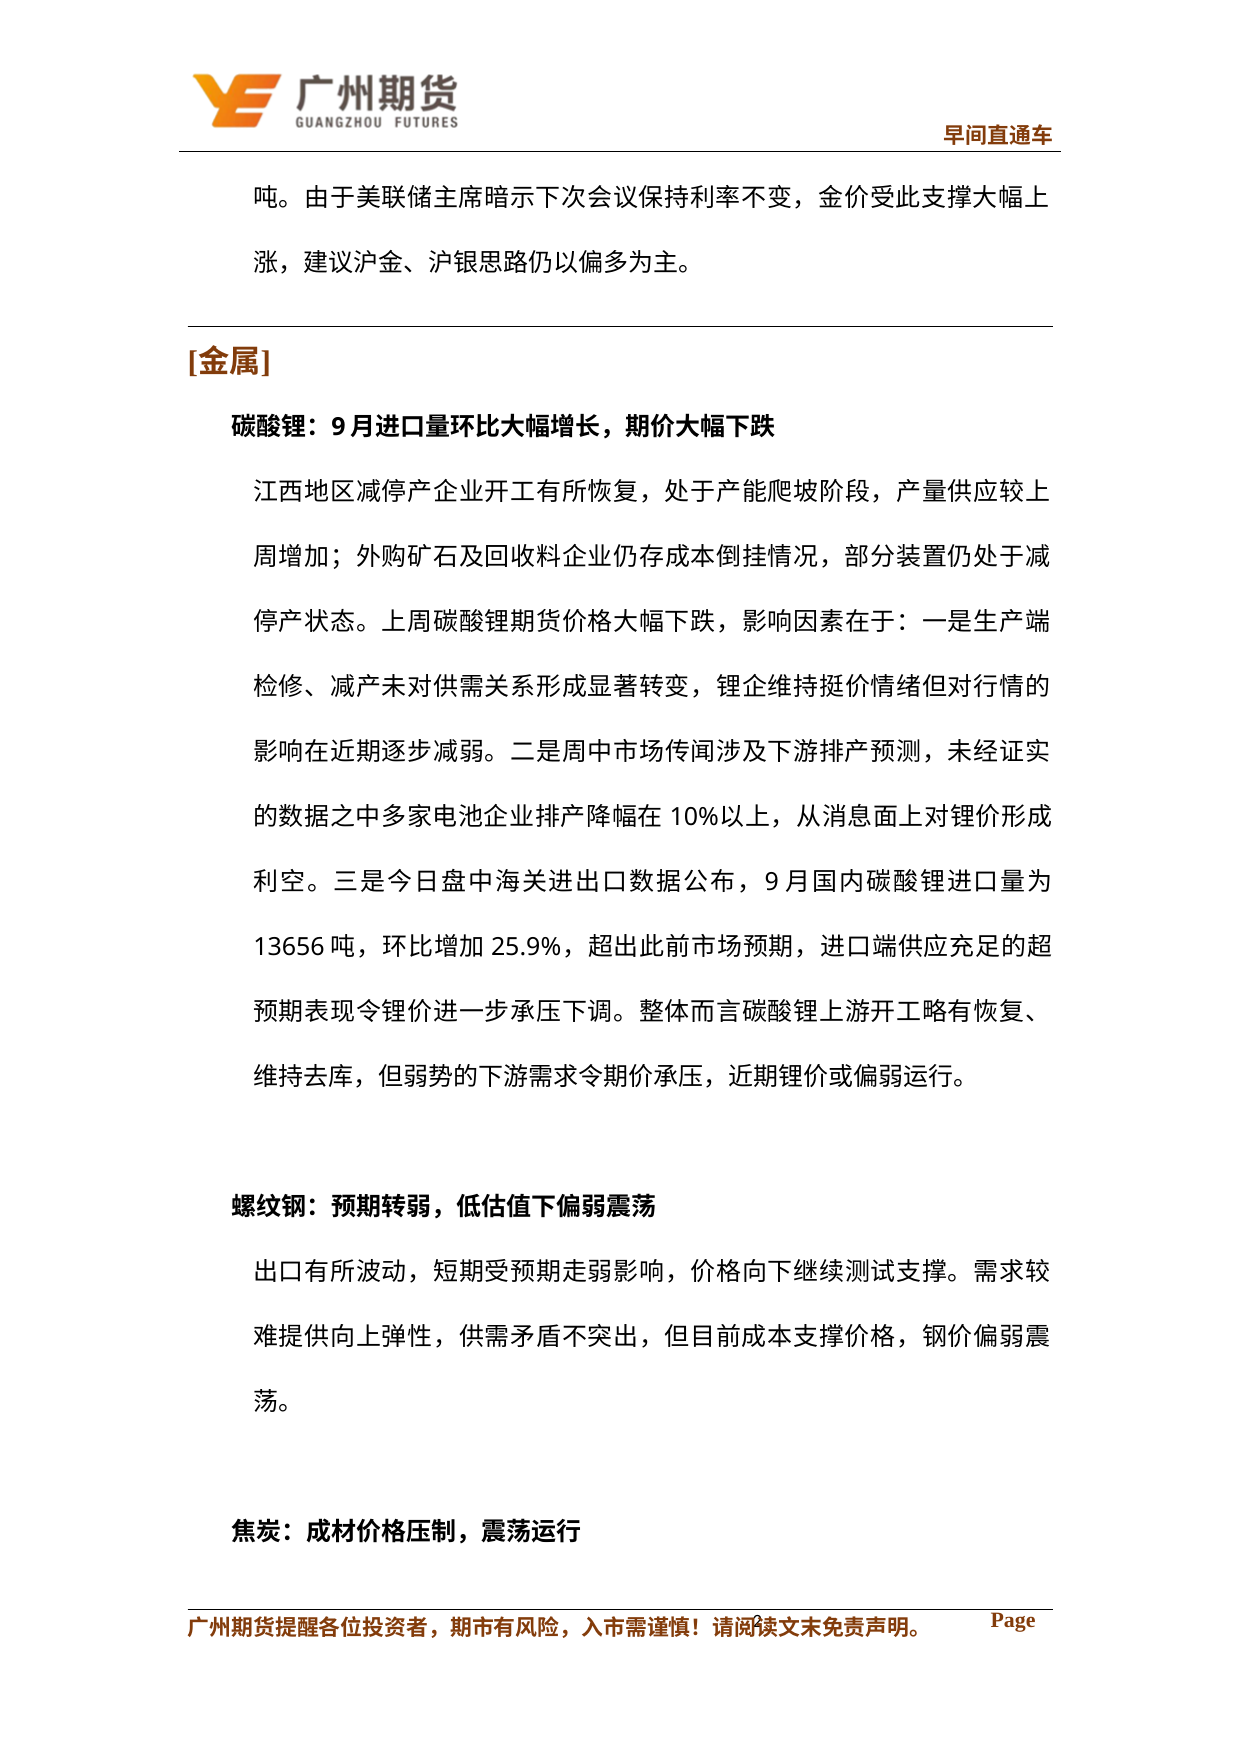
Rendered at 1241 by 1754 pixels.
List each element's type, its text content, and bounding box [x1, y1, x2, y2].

text 螺纹钢：预期转弱，低估值下偏弱震荡 [231, 1172, 1053, 1237]
text 出口有所波动，短期受预期走弱影响，价格向下继续测试支撑。需求较难提供向上弹性，供需矛盾不突出，但目前成本支撑价格，钢价偏弱震荡。 [253, 1237, 1053, 1432]
picture [187, 61, 479, 139]
text 焦炭：成材价格压制，震荡运行 [231, 1497, 1053, 1562]
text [253, 163, 1053, 293]
text 碳酸锂：9月进口量环比大幅增长，期价大幅下跌 [231, 392, 1053, 457]
text 江西地区减停产企业开工有所恢复，处于产能爬坡阶段，产量供应较上周增加；外购矿石及回收料企业仍存成本倒挂情况，部分装置仍处于减停产状态。上周碳酸锂期货价格大幅下跌，影响因素在于：一是生产端检修、减产未对供需关系形成显著转变，锂企维持挺价情绪但对行情的影响在近期逐步减弱。二是周中市场传闻涉及下游排产预测，未经证实的数据之中多家电池企业排产降幅在10%以上，从消息面上对锂价形成利空。三是今日盘中海关进出口数据公布，9月国内碳酸锂进口量为13656吨，环比增加25.9%，超出此前市场预期，进口端供应充足的超预期表现令锂价进一步承压下调。整体而言碳酸锂上游开工略有恢复、维持去库，但弱势的下游需求令期价承压，近期锂价或偏弱运行。 [253, 457, 1053, 1107]
text [金属] [187, 327, 1053, 392]
